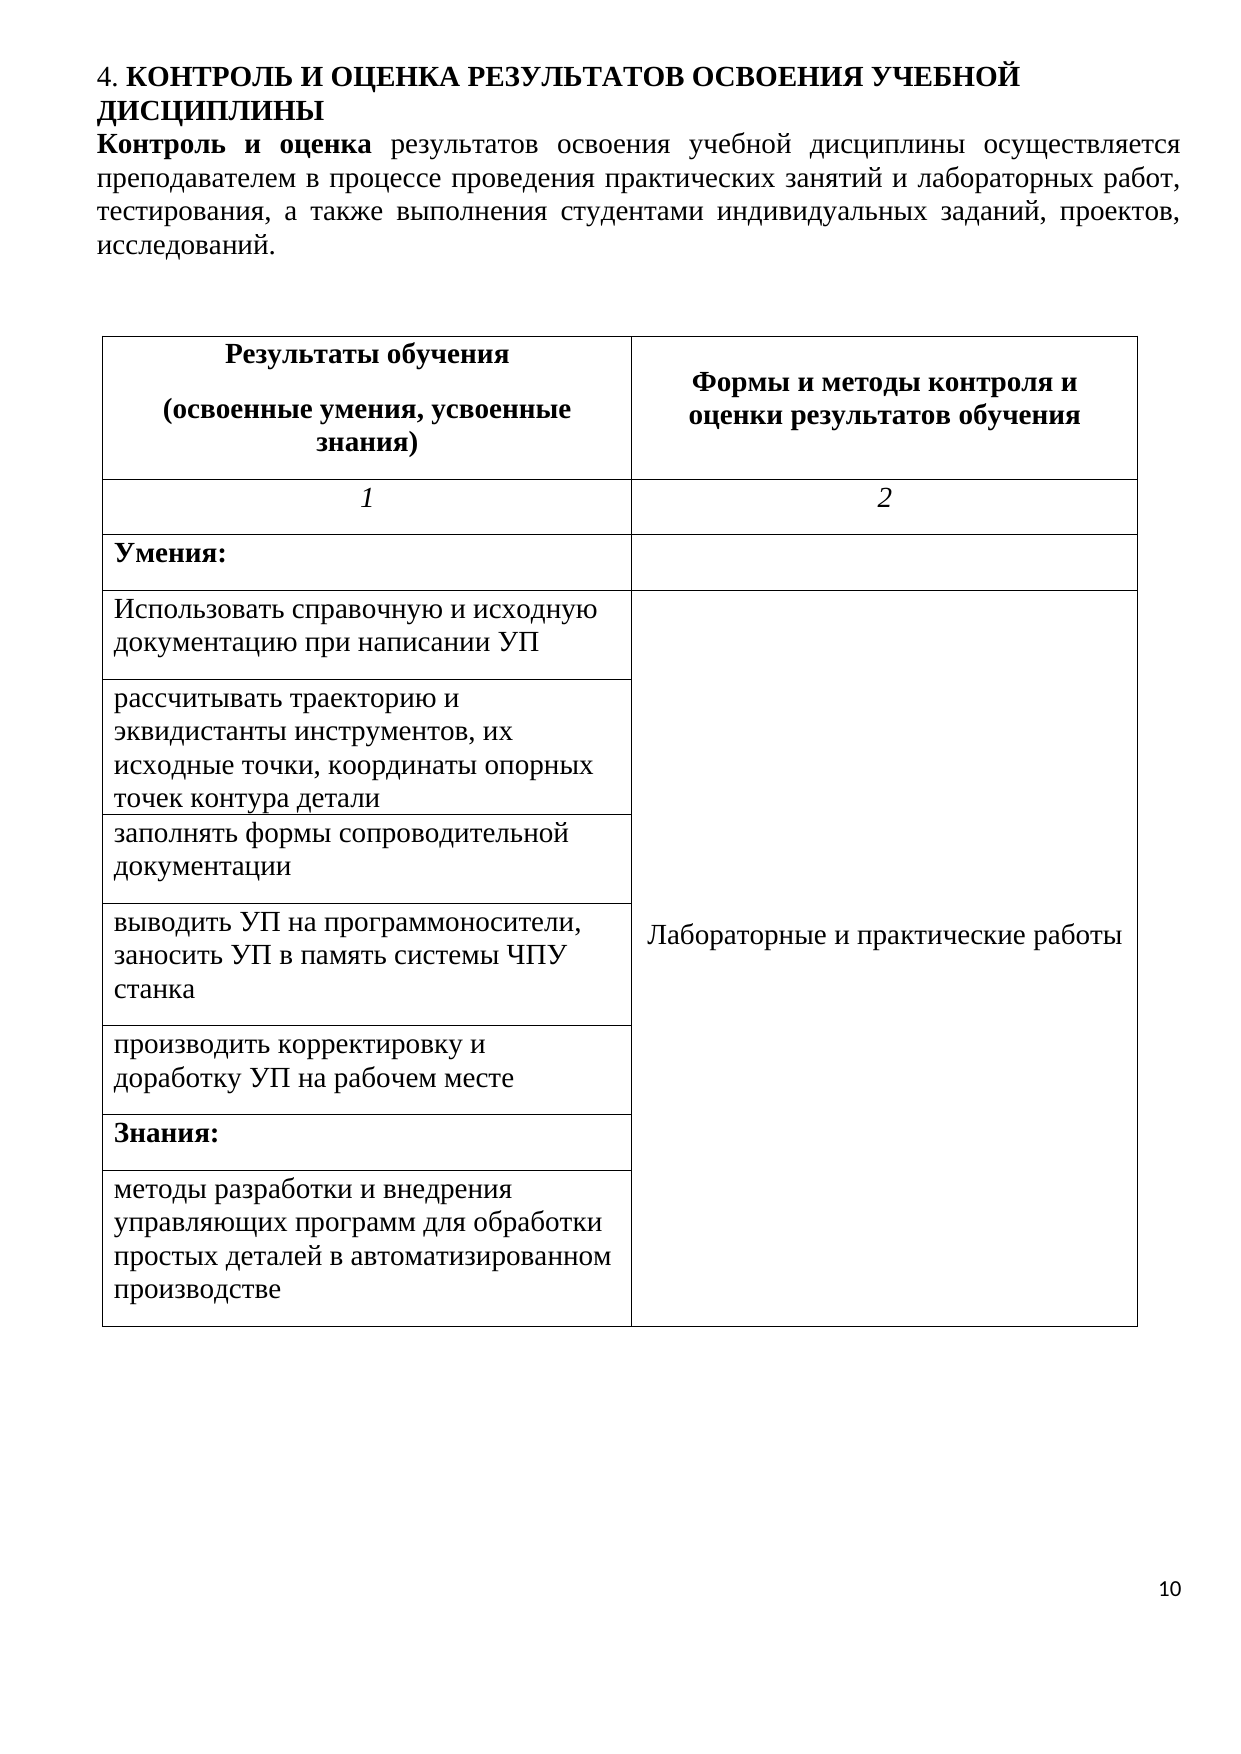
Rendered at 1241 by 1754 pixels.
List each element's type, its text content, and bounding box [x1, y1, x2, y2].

table_header Формы и методы контроля и оценки результатов обучения [632, 337, 1137, 479]
table_cell Лабораторные и практические работы [632, 591, 1137, 1326]
table_cell методы разработки и внедрения управляющих программ для обработки простых деталей в автоматизированном производстве [103, 1171, 631, 1326]
table_cell [632, 535, 1137, 590]
text 4. КОНТРОЛЬ И ОЦЕНКА РЕЗУЛЬТАТОВ ОСВОЕНИЯ УЧЕБНОЙ ДИСЦИПЛИНЫ [97, 59, 1181, 126]
table_cell производить корректировку и доработку УП на рабочем месте [103, 1026, 631, 1114]
table_cell 2 [632, 480, 1137, 534]
table_cell рассчитывать траекторию и эквидистанты инструментов, их исходные точки, координаты опорных точек контура детали [103, 680, 631, 814]
table_cell Знания: [103, 1115, 631, 1170]
table_cell Использовать справочную и исходную документацию при написании УП [103, 591, 631, 679]
table_cell заполнять формы сопроводительной документации [103, 815, 631, 903]
table_header Результаты обучения (освоенные умения, усвоенные знания) [103, 337, 631, 479]
table_cell 1 [103, 480, 631, 534]
text Контроль и оценка результатов освоения учебной дисциплины осуществляется преподавателем в процессе проведения практических занятий и лабораторных работ, тестирования, а также выполнения студентами индивидуальных заданий, проектов, исследований. [97, 126, 1181, 260]
table_cell выводить УП на программоносители, заносить УП в память системы ЧПУ станка [103, 904, 631, 1025]
table_cell Умения: [103, 535, 631, 590]
